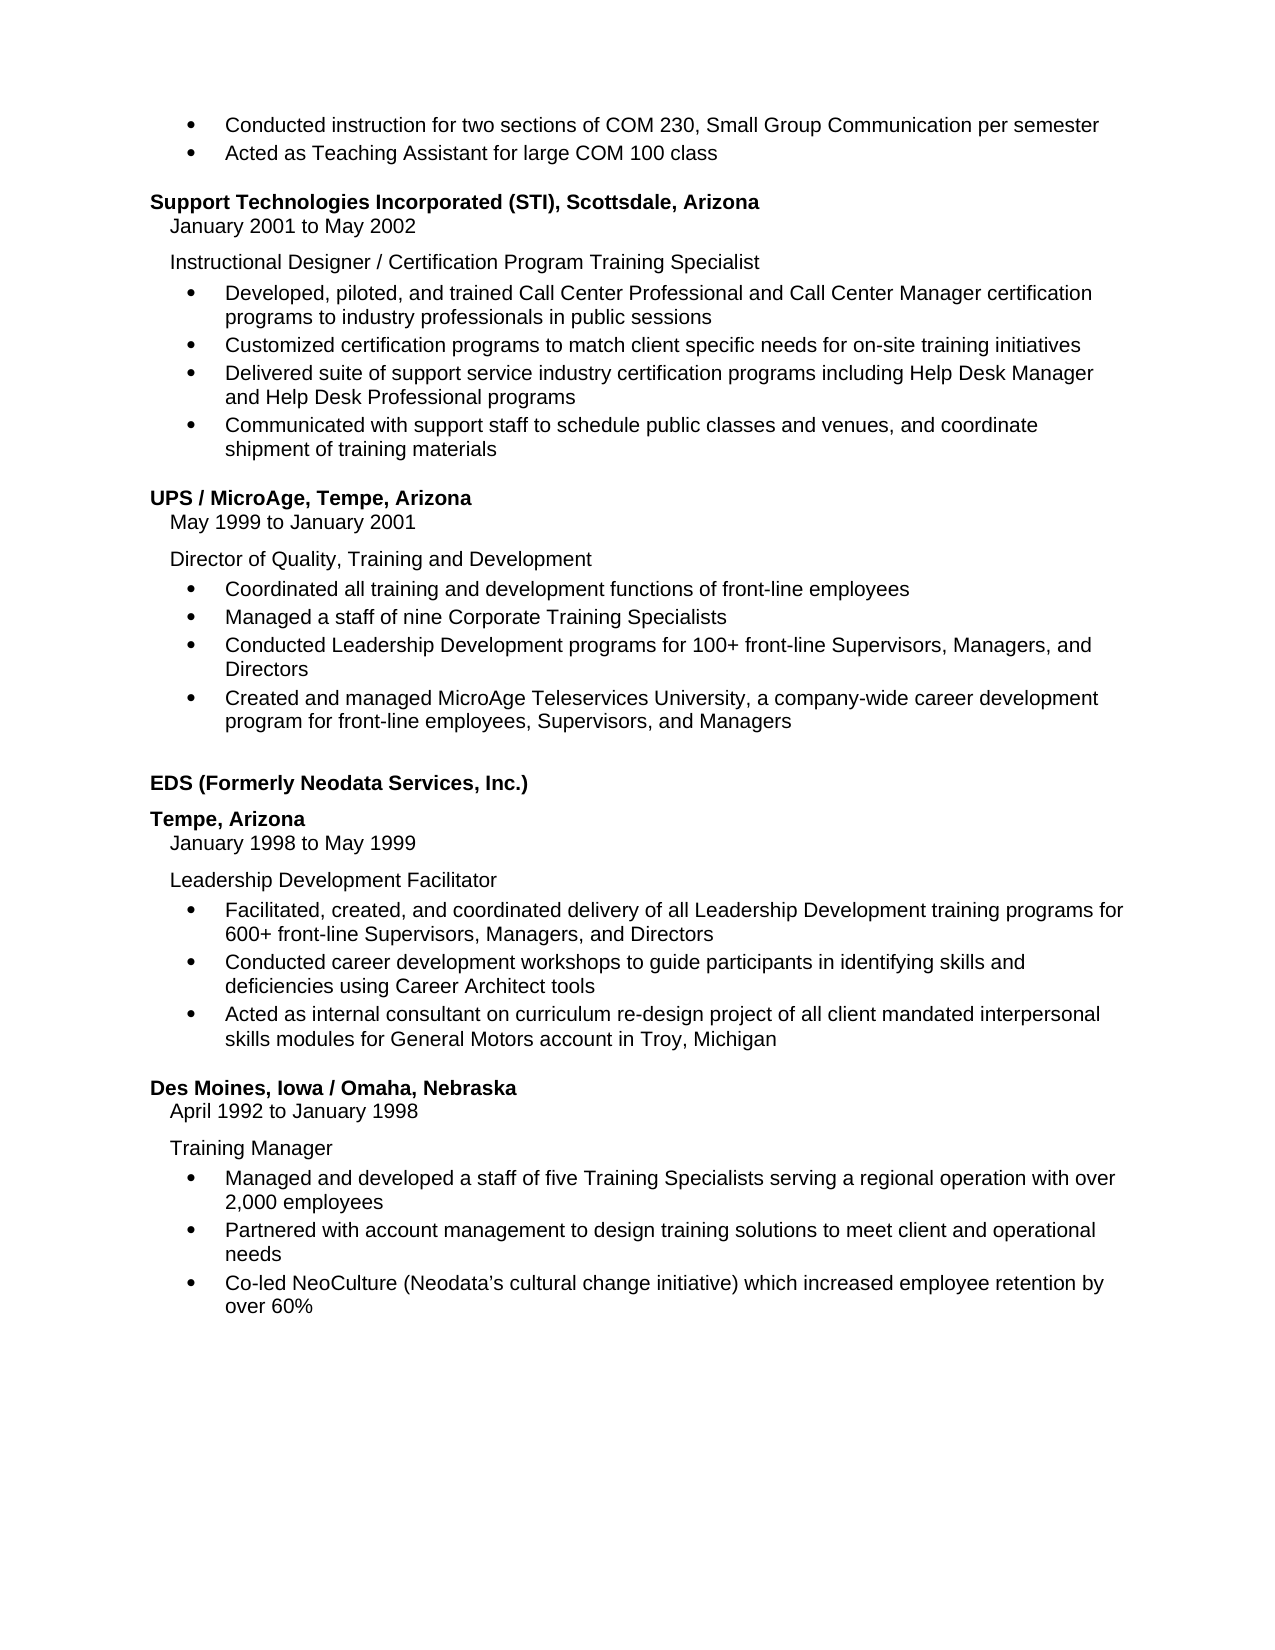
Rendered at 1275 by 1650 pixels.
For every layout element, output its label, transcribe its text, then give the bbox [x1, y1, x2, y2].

list Conducted instruction for two sections of COM 230, Small Group Communication per semester [187, 112, 1125, 137]
text Leadership Development Facilitator [169, 868, 1125, 892]
list Coordinated all training and development functions of front-line employees [187, 577, 1125, 601]
list Conducted career development workshops to guide participants in identifying skills and deficiencies using Career Architect tools [187, 950, 1125, 998]
list Co-led NeoCulture (Neodata’s cultural change initiative) which increased employee retention by over 60% [187, 1270, 1125, 1318]
text Training Manager [169, 1136, 1125, 1160]
list Acted as internal consultant on curriculum re-design project of all client mandated interpersonal skills modules for General Motors account in , Michigan [187, 1002, 1125, 1050]
text April 1992 to January 1998 [169, 1099, 1125, 1123]
list Acted as Teaching Assistant for large COM 100 class [187, 141, 1125, 165]
text UPS / MicroAge, Tempe, Arizona [150, 486, 1125, 510]
text Des Moines, Iowa / Omaha, Nebraska [150, 1075, 1125, 1099]
list Delivered suite of support service industry certification programs including Help Desk Manager and Help Desk Professional programs [187, 361, 1125, 409]
list Created and managed , a company-wide career development program for front-line employees, Supervisors, and Managers [187, 685, 1125, 733]
text Director of Quality, Training and Development [169, 546, 1125, 570]
text EDS (Formerly Neodata Services, Inc.) [150, 771, 1125, 795]
text Instructional Designer / Certification Program Training Specialist [169, 250, 1125, 274]
text January 1998 to May 1999 [169, 831, 1125, 855]
list Managed and developed a staff of five Training Specialists serving a regional operation with over 2,000 employees [187, 1166, 1125, 1214]
list Customized certification programs to match client specific needs for on-site training initiatives [187, 333, 1125, 357]
list Partnered with account management to design training solutions to meet client and operational needs [187, 1218, 1125, 1266]
list Conducted Leadership Development programs for 100+ front-line Supervisors, Managers, and Directors [187, 633, 1125, 681]
text May 1999 to January 2001 [169, 510, 1125, 534]
text January 2001 to May 2002 [169, 214, 1125, 238]
list Facilitated, created, and coordinated delivery of all Leadership Development training programs for 600+ front-line Supervisors, Managers, and Directors [187, 898, 1125, 946]
list Developed, piloted, and trained Call Center Professional and Call Center Manager certification programs to industry professionals in public sessions [187, 280, 1125, 328]
list Communicated with support staff to schedule public classes and venues, and coordinate shipment of training materials [187, 413, 1125, 461]
text Support Technologies Incorporated (STI), Scottsdale, Arizona [150, 190, 1125, 214]
list Managed a staff of nine Corporate Training Specialists [187, 605, 1125, 629]
